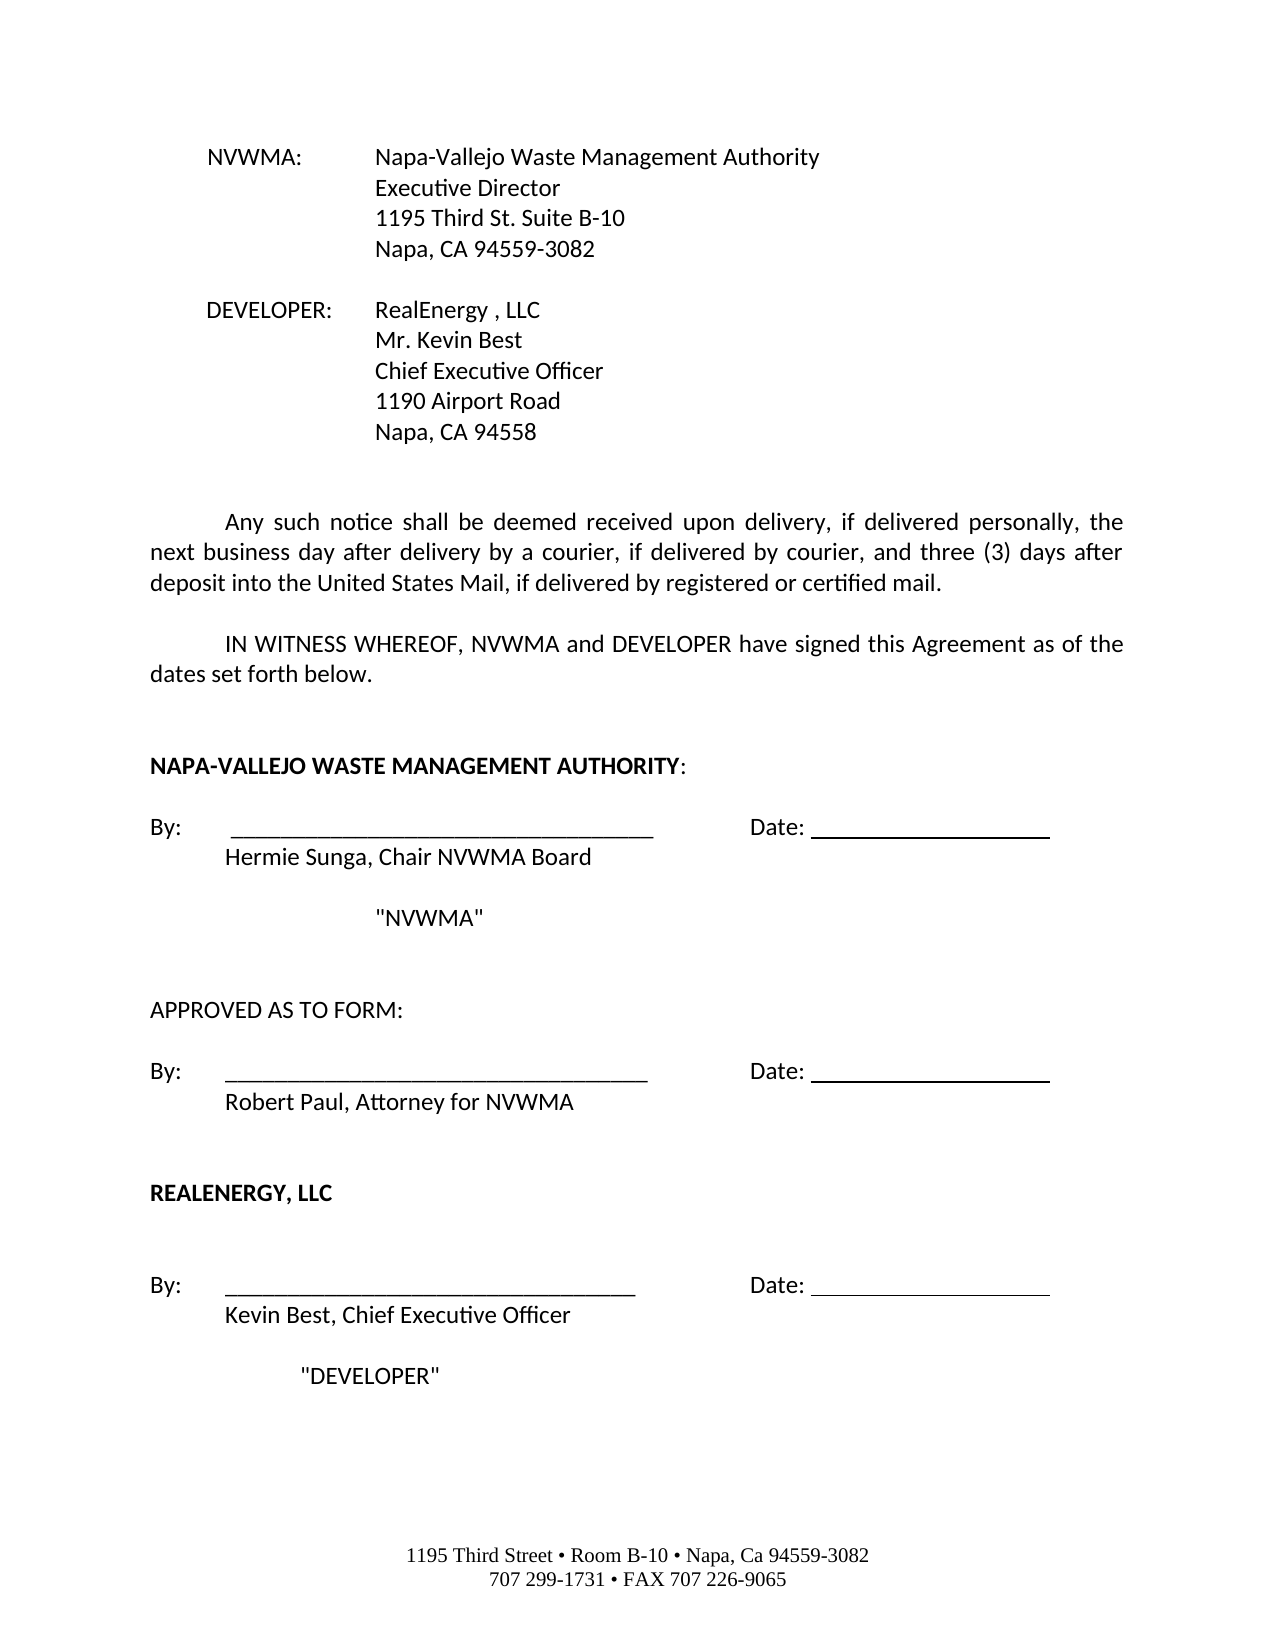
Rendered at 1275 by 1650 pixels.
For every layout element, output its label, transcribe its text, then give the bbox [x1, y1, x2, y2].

text REALENERGY, LLC [150, 1177, 1125, 1208]
text IN WITNESS WHEREOF, NVWMA and DEVELOPER have signed this Agreement as of the dates set forth below. [150, 628, 1125, 689]
text Hermie Sunga, Chair NVWMA Board [150, 841, 1125, 872]
text Executive Director [207, 172, 1125, 202]
text "DEVELOPER" [150, 1360, 1125, 1391]
text By: _________________________________ Date: [150, 1269, 1125, 1299]
text APPROVED AS TO FORM: [150, 994, 1125, 1024]
text DEVELOPER: RealEnergy , LLC [206, 294, 1125, 324]
text Kevin Best, Chief Executive Officer [150, 1299, 1125, 1330]
text 1190 Airport Road [206, 385, 1125, 416]
text By: __________________________________ Date: [150, 811, 1125, 841]
text "NVWMA" [150, 902, 1125, 933]
text 1195 Third St. Suite B-10 [207, 202, 1125, 233]
text NVWMA: Napa-Vallejo Waste Management Authority [207, 141, 1125, 172]
text Any such notice shall be deemed received upon delivery, if delivered personally, the next business day after delivery by a courier, if delivered by courier, and three (3) days after deposit into the United States Mail, if delivered by registered or certified mail. [150, 506, 1125, 597]
text Mr. Kevin Best [206, 324, 1125, 355]
text Napa, CA 94558 [206, 416, 1125, 446]
text NAPA-VALLEJO WASTE MANAGEMENT AUTHORITY: [150, 750, 1125, 780]
text Chief Executive Officer [206, 355, 1125, 385]
text Robert Paul, Attorney for NVWMA [150, 1086, 1125, 1116]
text By: __________________________________ Date: [150, 1055, 1125, 1086]
